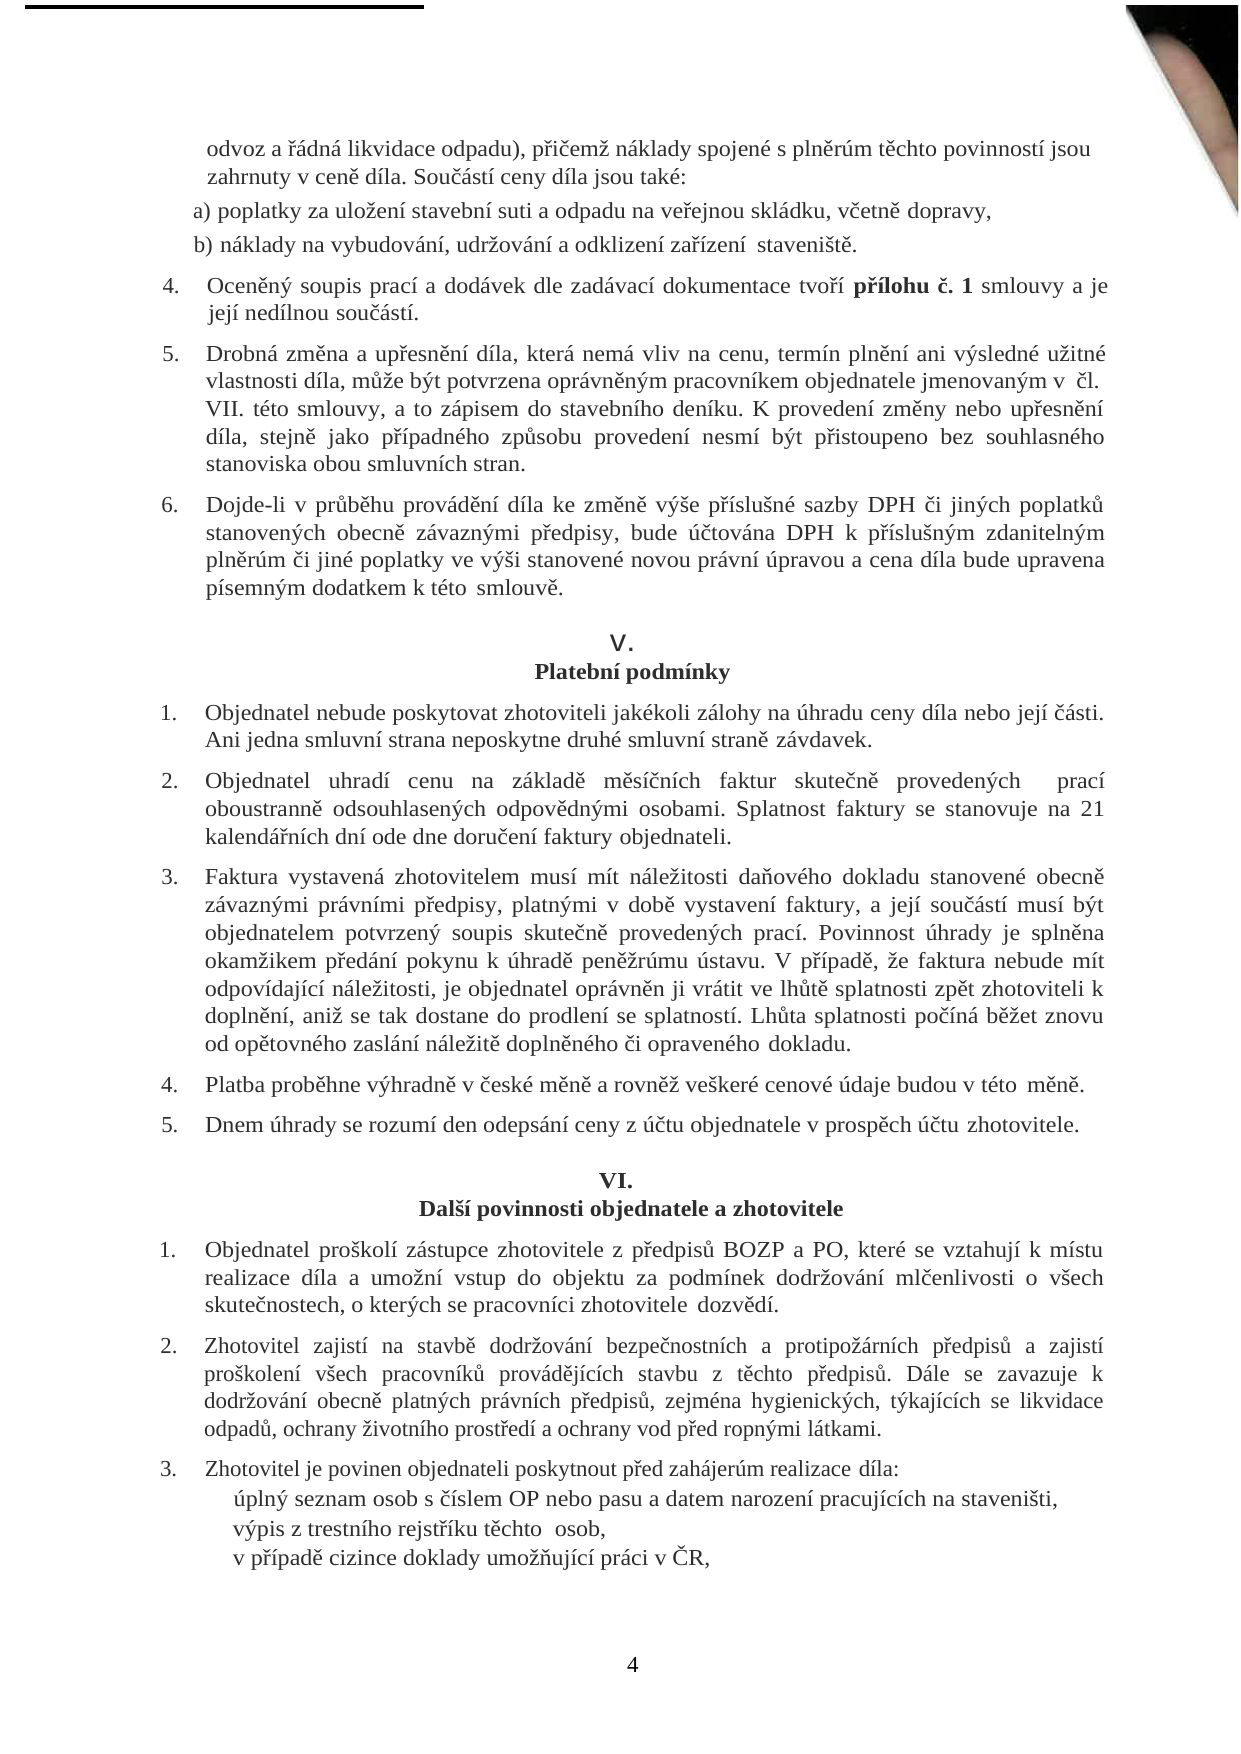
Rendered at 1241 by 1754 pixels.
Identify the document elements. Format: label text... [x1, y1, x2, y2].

text v případě cizince doklady umožňující práci v ČR, [233, 1544, 1240, 1571]
list Drobná změna a upřesnění díla, která nemá vliv na cenu, termín plnění ani výsledné užitné vlastnosti díla, může být potvrzena oprávněným pracovníkem objednatele jmenovaným v čl. [162, 340, 1107, 394]
list Objednatel uhradí cenu na základě měsíčních faktur skutečně provedených prací oboustranně odsouhlasených odpovědnými osobami. Splatnost faktury se stanovuje na 21 kalendářních dní ode dne doručení faktury objednateli. [161, 767, 1107, 849]
text VII. této smlouvy, a to zápisem do stavebního deníku. K provedení změny nebo upřesnění díla, stejně jako případného způsobu provedení nesmí být přistoupeno bez souhlasného stanoviska obou smluvních stran. [205, 395, 1106, 477]
picture [1125, 5, 1240, 218]
subtitle Platební podmínky [368, 658, 896, 684]
list Zhotovitel zajistí na stavbě dodržování bezpečnostních a protipožárních předpisů a zajistí proškolení všech pracovníků provádějících stavbu z těchto předpisů. Dále se zavazuje k dodržování obecně platných právních předpisů, zejména hygienických, týkajících se likvidace odpadů, ochrany životního prostředí a ochrany vod před ropnými látkami. [160, 1332, 1105, 1441]
text úplný seznam osob s číslem OP nebo pasu a datem narození pracujících na staveništi, výpis z trestního rejstříku těchto osob, [233, 1485, 1059, 1541]
list náklady na vybudování, udržování a odklizení zařízení staveniště. [194, 231, 1240, 258]
list poplatky za uložení stavební suti a odpadu na veřejnou skládku, včetně dopravy, [193, 197, 1240, 223]
list Dnem úhrady se rozumí den odepsání ceny z účtu objednatele v prospěch účtu zhotovitele. [161, 1111, 1240, 1138]
subtitle VI. [599, 1167, 1240, 1194]
text odvoz a řádná likvidace odpadu), přičemž náklady spojené s plněrúm těchto povinností jsou zahrnuty v ceně díla. Součástí ceny díla jsou také: [206, 135, 1110, 189]
list Faktura vystavená zhotovitelem musí mít náležitosti daňového dokladu stanovené obecně závaznými právními předpisy, platnými v době vystavení faktury, a její součástí musí být objednatelem potvrzený soupis skutečně provedených prací. Povinnost úhrady je splněna okamžikem předání pokynu k úhradě peněžrúmu ústavu. V případě, že faktura nebude mít odpovídající náležitosti, je objednatel oprávněn ji vrátit ve lhůtě splatnosti zpět zhotoviteli k doplnění, aniž se tak dostane do prodlení se splatností. Lhůta splatnosti počíná běžet znovu od opětovného zaslání náležitě doplněného či opraveného dokladu. [161, 863, 1106, 1057]
list Objednatel proškolí zástupce zhotovitele z předpisů BOZP a PO, které se vztahují k místu realizace díla a umožní vstup do objektu za podmínek dodržování mlčenlivosti o všech skutečnostech, o kterých se pracovníci zhotovitele dozvědí. [159, 1236, 1105, 1317]
list Oceněný soupis prací a dodávek dle zadávací dokumentace tvoří přílohu č. 1 smlouvy a je její nedílnou součástí. [162, 272, 1108, 326]
list Objednatel nebude poskytovat zhotoviteli jakékoli zálohy na úhradu ceny díla nebo její části. Ani jedna smluvní strana neposkytne druhé smluvní straně závdavek. [160, 699, 1106, 753]
list Platba proběhne výhradně v české měně a rovněž veškeré cenové údaje budou v této měně. [161, 1071, 1240, 1097]
text Další povinnosti objednatele a zhotovitele [368, 1195, 894, 1222]
text v. [609, 622, 1240, 658]
list Zhotovitel je povinen objednateli poskytnout před zahájerúm realizace díla: [160, 1455, 1240, 1482]
list Dojde-li v průběhu provádění díla ke změně výše příslušné sazby DPH či jiných poplatků stanovených obecně závaznými předpisy, bude účtována DPH k příslušným zdanitelným plněrúm či jiné poplatky ve výši stanovené novou právní úpravou a cena díla bude upravena písemným dodatkem k této smlouvě. [161, 491, 1106, 600]
